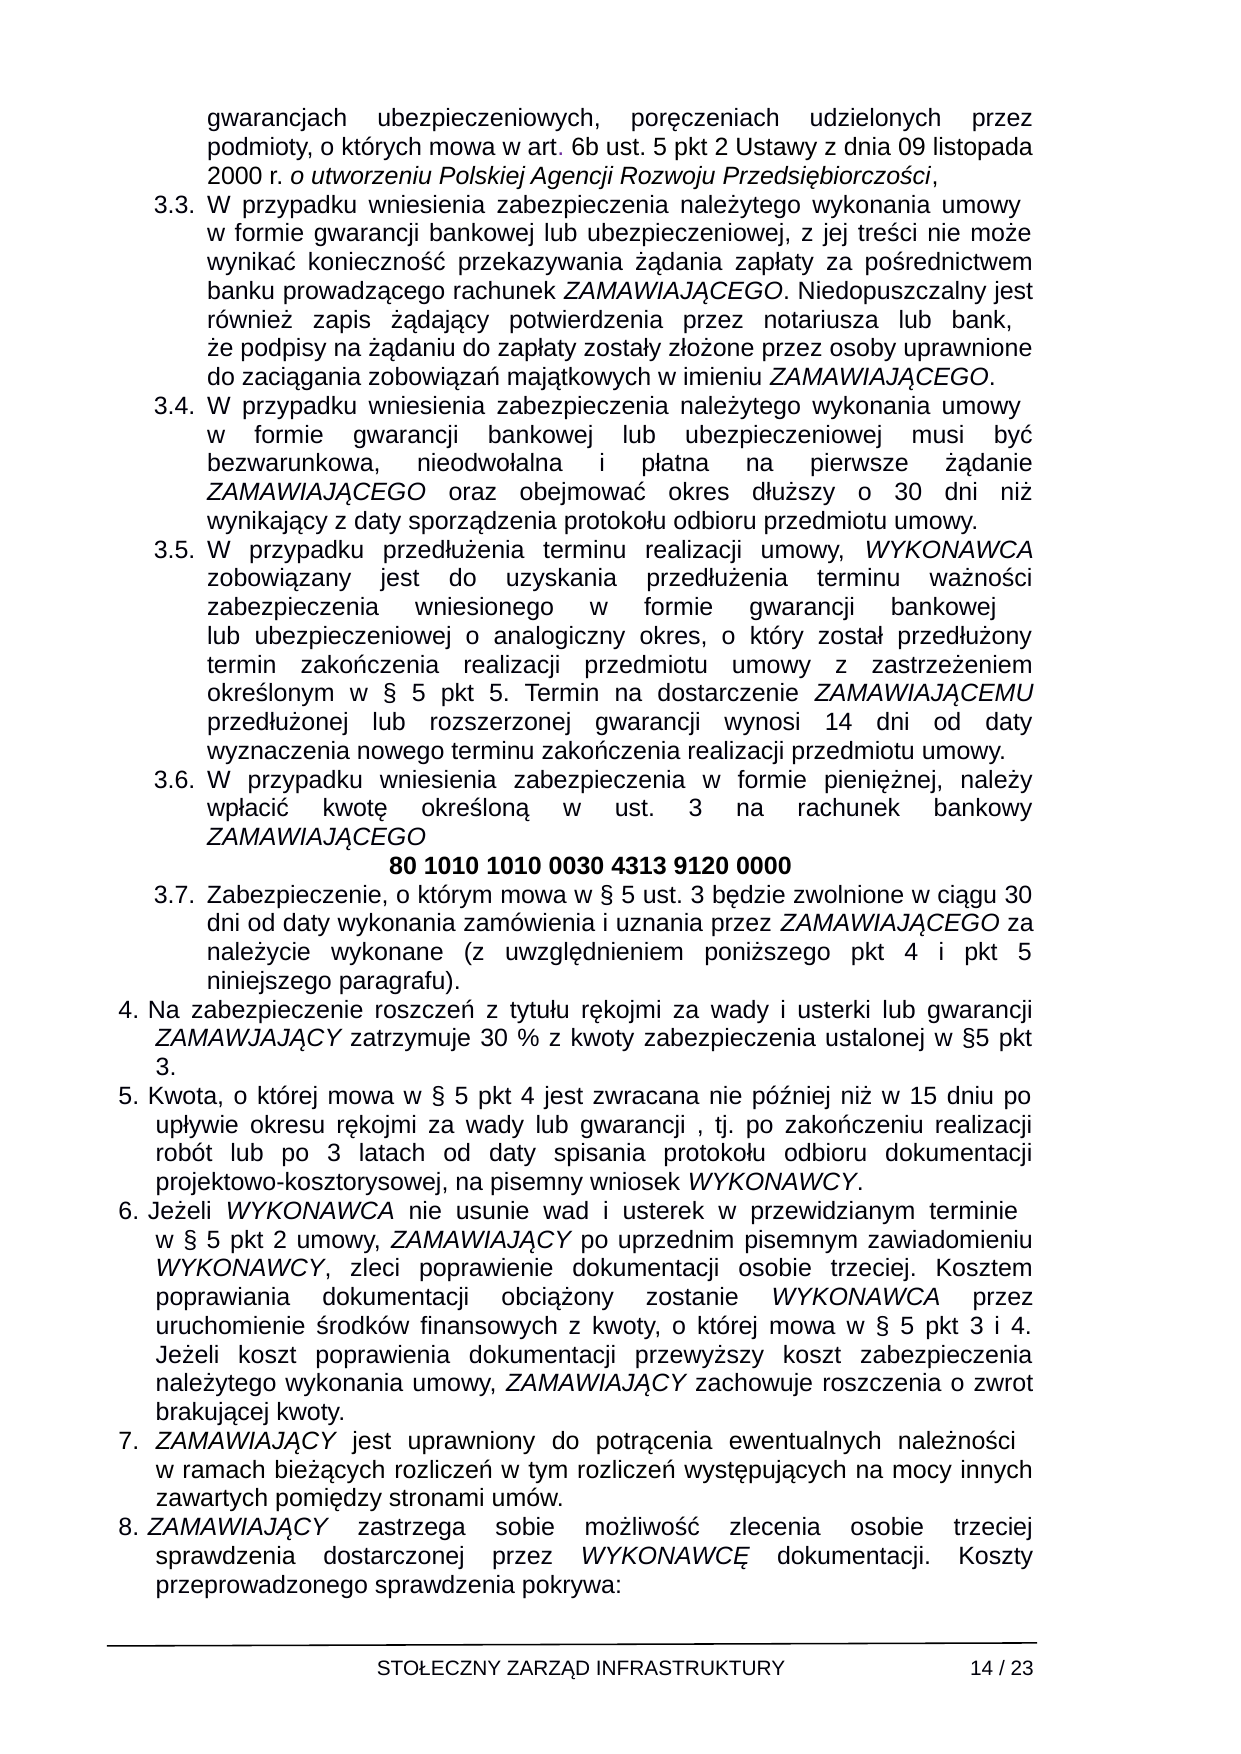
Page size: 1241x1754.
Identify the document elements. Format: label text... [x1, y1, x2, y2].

list Na zabezpieczenie roszczeń z tytułu rękojmi za wady i usterki lub gwarancji ZAMAWJAJĄCY zatrzymuje 30 % z kwoty zabezpieczenia ustalonej w §5 pkt 3. [118, 994, 1033, 1081]
list W przypadku wniesienia zabezpieczenia w formie pieniężnej, należy wpłacić kwotę określoną w ust. 3 na rachunek bankowy ZAMAWIAJĄCEGO [153, 764, 1033, 851]
list W przypadku przedłużenia terminu realizacji umowy, WYKONAWCA zobowiązany jest do uzyskania przedłużenia terminu ważności zabezpieczenia wniesionego w formie gwarancji bankowej lub ubezpieczeniowej o analogiczny okres, o który został przedłużony termin zakończenia realizacji przedmiotu umowy z zastrzeżeniem określonym w § 5 pkt 5. Termin na dostarczenie ZAMAWIAJĄCEMU przedłużonej lub rozszerzonej gwarancji wynosi 14 dni od daty wyznaczenia nowego terminu zakończenia realizacji przedmiotu umowy. [153, 534, 1033, 764]
list W przypadku wniesienia zabezpieczenia należytego wykonania umowy w formie gwarancji bankowej lub ubezpieczeniowej musi być bezwarunkowa, nieodwołalna i płatna na pierwsze żądanie ZAMAWIAJĄCEGO oraz obejmować okres dłuższy o 30 dni niż wynikający z daty sporządzenia protokołu odbioru przedmiotu umowy. [153, 391, 1033, 534]
text 80 1010 1010 0030 4313 9120 0000 [148, 851, 1033, 879]
list Zabezpieczenie, o którym mowa w § 5 ust. 3 będzie zwolnione w ciągu 30 dni od daty wykonania zamówienia i uznania przez ZAMAWIAJĄCEGO za należycie wykonane (z uwzględnieniem poniższego pkt 4 i pkt 5 niniejszego paragrafu). [153, 879, 1033, 994]
list W przypadku wniesienia zabezpieczenia należytego wykonania umowy w formie gwarancji bankowej lub ubezpieczeniowej, z jej treści nie może wynikać konieczność przekazywania żądania zapłaty za pośrednictwem banku prowadzącego rachunek ZAMAWIAJĄCEGO. Niedopuszczalny jest również zapis żądający potwierdzenia przez notariusza lub bank, że podpisy na żądaniu do zapłaty zostały złożone przez osoby uprawnione do zaciągania zobowiązań majątkowych w imieniu ZAMAWIAJĄCEGO. [153, 189, 1033, 391]
list Kwota, o której mowa w § 5 pkt 4 jest zwracana nie później niż w 15 dniu po upływie okresu rękojmi za wady lub gwarancji , tj. po zakończeniu realizacji robót lub po 3 latach od daty spisania protokołu odbioru dokumentacji projektowo-kosztorysowej, na pisemny wniosek WYKONAWCY. [118, 1081, 1033, 1196]
list ZAMAWIAJĄCY jest uprawniony do potrącenia ewentualnych należności w ramach bieżących rozliczeń w tym rozliczeń występujących na mocy innych zawartych pomiędzy stronami umów. [118, 1426, 1033, 1512]
list Jeżeli WYKONAWCA nie usunie wad i usterek w przewidzianym terminie w § 5 pkt 2 umowy, ZAMAWIAJĄCY po uprzednim pisemnym zawiadomieniu WYKONAWCY, zleci poprawienie dokumentacji osobie trzeciej. Kosztem poprawiania dokumentacji obciążony zostanie WYKONAWCA przez uruchomienie środków finansowych z kwoty, o której mowa w § 5 pkt 3 i 4. Jeżeli koszt poprawienia dokumentacji przewyższy koszt zabezpieczenia należytego wykonania umowy, ZAMAWIAJĄCY zachowuje roszczenia o zwrot brakującej kwoty. [118, 1196, 1033, 1426]
list ZAMAWIAJĄCY zastrzega sobie możliwość zlecenia osobie trzeciej sprawdzenia dostarczonej przez WYKONAWCĘ dokumentacji. Koszty przeprowadzonego sprawdzenia pokrywa: [118, 1512, 1033, 1598]
